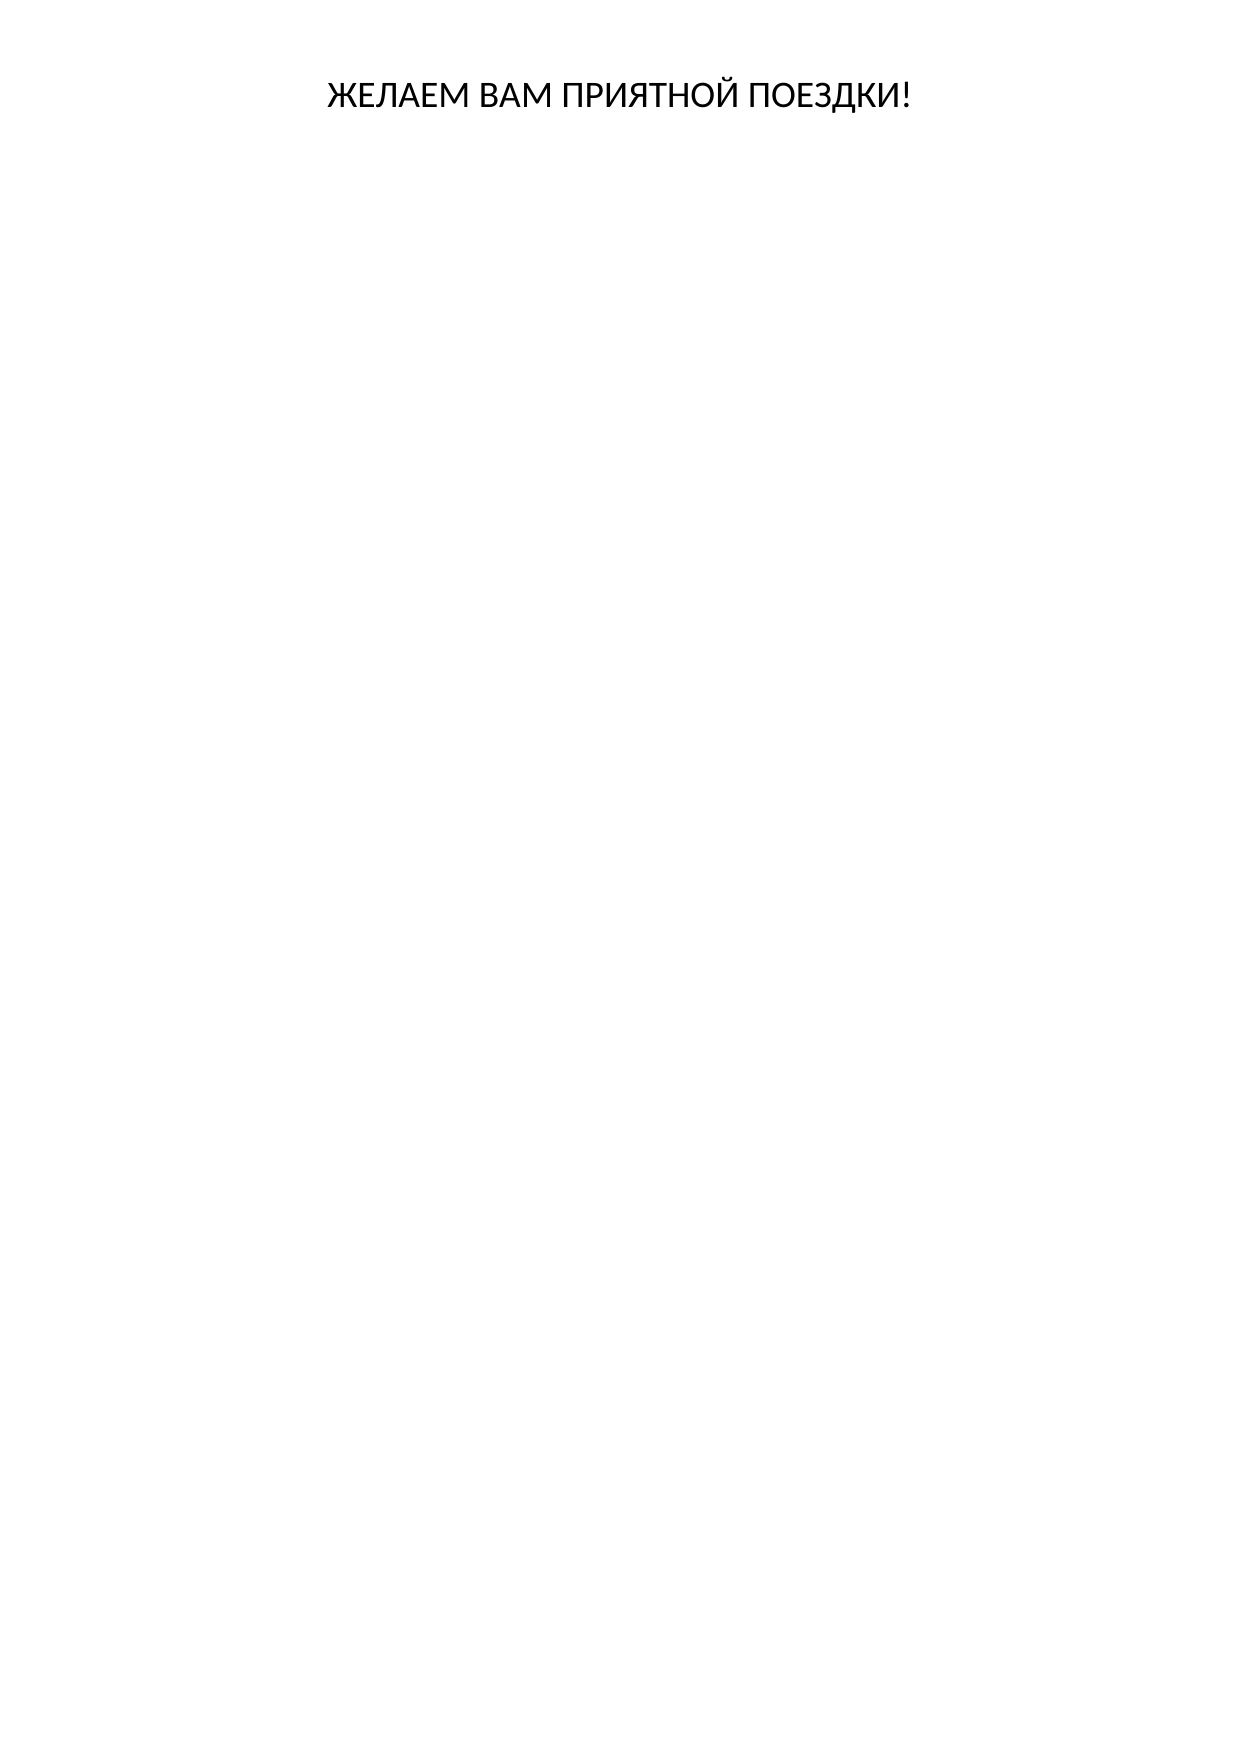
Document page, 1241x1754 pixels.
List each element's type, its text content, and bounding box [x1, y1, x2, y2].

text Желаем Вам приятной поездки! [148, 71, 1092, 117]
